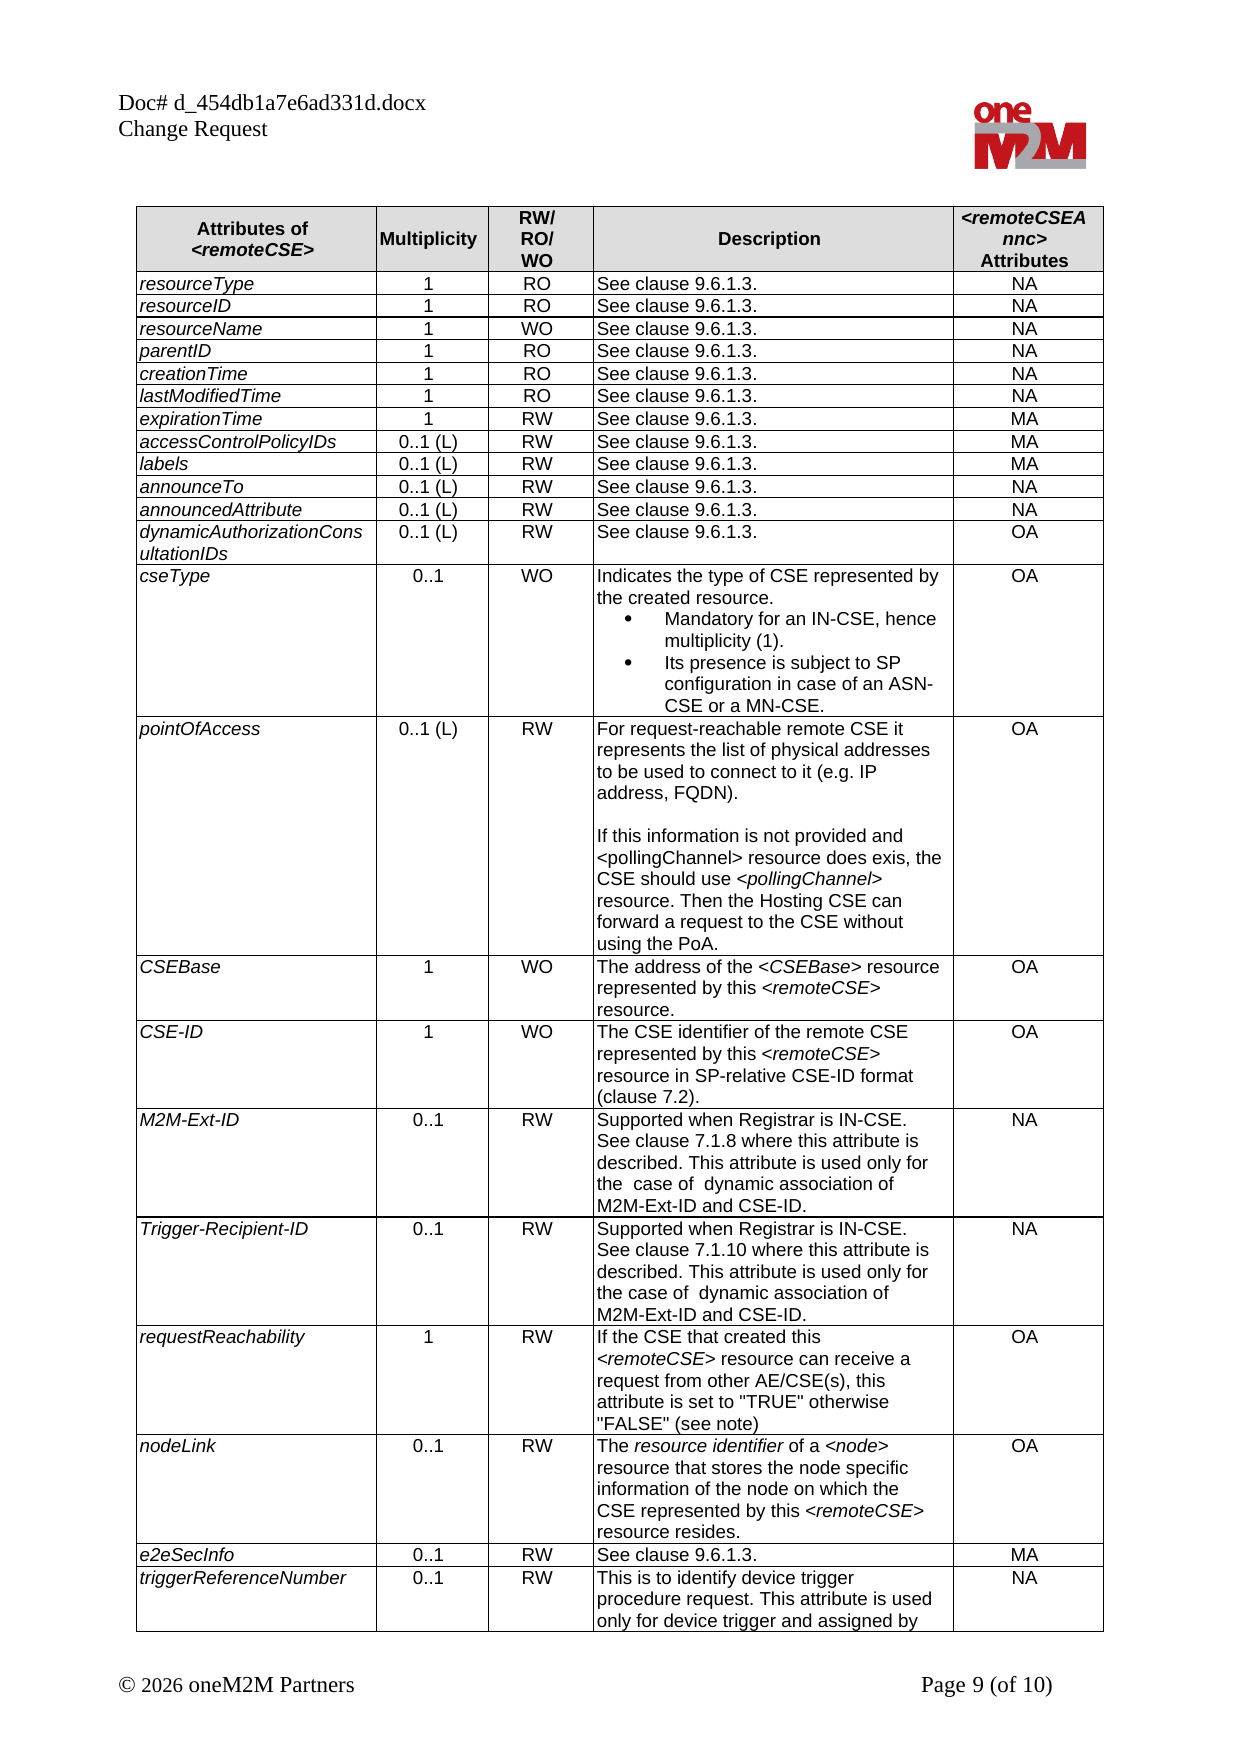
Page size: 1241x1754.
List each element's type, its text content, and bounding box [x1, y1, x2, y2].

table_cell See clause 9.6.1.3. [594, 476, 953, 497]
table_cell cseType [137, 565, 376, 716]
table_cell RW [489, 498, 593, 520]
table_cell 0..1 [377, 1544, 488, 1566]
table_cell accessControlPolicyIDs [137, 431, 376, 452]
table_cell 0..1 (L) [377, 521, 488, 564]
table_cell MA [954, 1544, 1103, 1566]
table_cell lastModifiedTime [137, 385, 376, 407]
table_cell For request-reachable remote CSE it represents the list of physical addresses to be used to connect to it (e.g. IP address, FQDN). If this information is not provided and <pollingChannel> resource does exis, the CSE should use <pollingChannel> resource. Then the Hosting CSE can forward a request to the CSE without using the PoA. [594, 717, 953, 954]
table_cell MA [954, 431, 1103, 452]
table_cell resourceID [137, 295, 376, 316]
table_cell triggerReferenceNumber [137, 1567, 376, 1631]
table_cell NA [954, 498, 1103, 520]
table_cell See clause 9.6.1.3. [594, 521, 953, 564]
table_cell NA [954, 363, 1103, 384]
table_cell RW [489, 1326, 593, 1434]
table_cell OA [954, 1435, 1103, 1543]
table_cell 0..1 (L) [377, 717, 488, 954]
picture [960, 88, 1100, 184]
table_cell RW [489, 1218, 593, 1325]
table_cell pointOfAccess [137, 717, 376, 954]
table_cell See clause 9.6.1.3. [594, 363, 953, 384]
table_cell RW [489, 717, 593, 954]
table_cell See clause 9.6.1.3. [594, 340, 953, 362]
table_cell See clause 9.6.1.3. [594, 272, 953, 294]
table_cell 0..1 (L) [377, 498, 488, 520]
table_cell See clause 9.6.1.3. [594, 318, 953, 339]
table_cell NA [954, 1567, 1103, 1631]
table_cell The resource identifier of a <node> resource that stores the node specific information of the node on which the CSE represented by this <remoteCSE> resource resides. [594, 1435, 953, 1543]
table_header RW/ RO/ WO [489, 207, 593, 271]
table_cell nodeLink [137, 1435, 376, 1543]
table_cell 1 [377, 956, 488, 1020]
table_cell OA [954, 956, 1103, 1020]
table_header Multiplicity [377, 207, 488, 271]
table_cell The address of the <CSEBase> resource represented by this <remoteCSE> resource. [594, 956, 953, 1020]
table_cell dynamicAuthorizationConsultationIDs [137, 521, 376, 564]
table_cell NA [954, 1218, 1103, 1325]
table_cell announceTo [137, 476, 376, 497]
table_cell CSEBase [137, 956, 376, 1020]
table_cell 1 [377, 318, 488, 339]
table_cell RW [489, 453, 593, 475]
table_cell NA [954, 318, 1103, 339]
table_cell See clause 9.6.1.3. [594, 431, 953, 452]
table_cell NA [954, 385, 1103, 407]
table_cell resourceType [137, 272, 376, 294]
table_cell OA [954, 521, 1103, 564]
table_cell See clause 9.6.1.3. [594, 1544, 953, 1566]
table_cell 1 [377, 363, 488, 384]
table_cell 0..1 [377, 1109, 488, 1216]
table_cell WO [489, 1021, 593, 1107]
table_cell RO [489, 295, 593, 316]
table_cell NA [954, 340, 1103, 362]
table_cell WO [489, 318, 593, 339]
table_cell The CSE identifier of the remote CSE represented by this <remoteCSE> resource in SP-relative CSE-ID format (clause 7.2). [594, 1021, 953, 1107]
table_cell MA [954, 408, 1103, 429]
table_cell WO [489, 956, 593, 1020]
table_cell requestReachability [137, 1326, 376, 1434]
table_cell NA [954, 476, 1103, 497]
table_cell See clause 9.6.1.3. [594, 408, 953, 429]
table_cell RW [489, 476, 593, 497]
table_cell 0..1 (L) [377, 453, 488, 475]
table_cell e2eSecInfo [137, 1544, 376, 1566]
table_cell OA [954, 565, 1103, 716]
table_cell See clause 9.6.1.3. [594, 498, 953, 520]
table_cell This is to identify device trigger procedure request. This attribute is used only for device trigger and assigned by the IN-CSE. [594, 1567, 953, 1631]
table_cell 1 [377, 408, 488, 429]
table_cell Indicates the type of CSE represented by the created resource. Mandatory for an IN-CSE, hence multiplicity (1). Its presence is subject to SP configuration in case of an ASN-CSE or a MN-CSE. [594, 565, 953, 716]
table_cell RW [489, 431, 593, 452]
table_cell See clause 9.6.1.3. [594, 385, 953, 407]
table_cell 1 [377, 295, 488, 316]
table_cell M2M-Ext-ID [137, 1109, 376, 1216]
table_cell MA [954, 453, 1103, 475]
table_cell RO [489, 363, 593, 384]
table_cell 0..1 [377, 1435, 488, 1543]
table_cell Supported when Registrar is IN-CSE. See clause 7.1.8 where this attribute is described. This attribute is used only for the case of dynamic association of M2M-Ext-ID and CSE-ID. [594, 1109, 953, 1216]
table_cell RO [489, 340, 593, 362]
table_header Description [594, 207, 953, 271]
table_cell OA [954, 717, 1103, 954]
table_cell NA [954, 295, 1103, 316]
table_cell See clause 9.6.1.3. [594, 453, 953, 475]
table_cell 1 [377, 1326, 488, 1434]
table_cell If the CSE that created this <remoteCSE> resource can receive a request from other AE/CSE(s), this attribute is set to "TRUE" otherwise "FALSE" (see note) [594, 1326, 953, 1434]
table_cell WO [489, 565, 593, 716]
table_cell Trigger-Recipient-ID [137, 1218, 376, 1325]
table_cell CSE-ID [137, 1021, 376, 1107]
table_cell 0..1 [377, 1218, 488, 1325]
table_cell creationTime [137, 363, 376, 384]
table_cell NA [954, 1109, 1103, 1216]
table_cell parentID [137, 340, 376, 362]
table_cell RW [489, 521, 593, 564]
table_header Attributes of <remoteCSE> [137, 207, 376, 271]
table_cell 1 [377, 385, 488, 407]
table_cell RO [489, 272, 593, 294]
table_cell RW [489, 1435, 593, 1543]
table_cell RW [489, 1109, 593, 1216]
table_cell 1 [377, 272, 488, 294]
table_cell RW [489, 408, 593, 429]
table_cell RW [489, 1567, 593, 1631]
table_cell resourceName [137, 318, 376, 339]
table_cell NA [954, 272, 1103, 294]
table_cell RO [489, 385, 593, 407]
table_cell 0..1 [377, 1567, 488, 1631]
table_cell Supported when Registrar is IN-CSE. See clause 7.1.10 where this attribute is described. This attribute is used only for the case of dynamic association of M2M-Ext-ID and CSE-ID. [594, 1218, 953, 1325]
table_cell OA [954, 1021, 1103, 1107]
table_cell labels [137, 453, 376, 475]
table_cell See clause 9.6.1.3. [594, 295, 953, 316]
table_header <remoteCSEAnnc> Attributes [954, 207, 1103, 271]
table_cell 0..1 (L) [377, 431, 488, 452]
table_cell RW [489, 1544, 593, 1566]
table_cell expirationTime [137, 408, 376, 429]
table_cell 1 [377, 340, 488, 362]
table_cell OA [954, 1326, 1103, 1434]
table_cell 0..1 [377, 565, 488, 716]
table_cell 0..1 (L) [377, 476, 488, 497]
table_cell announcedAttribute [137, 498, 376, 520]
table_cell 1 [377, 1021, 488, 1107]
